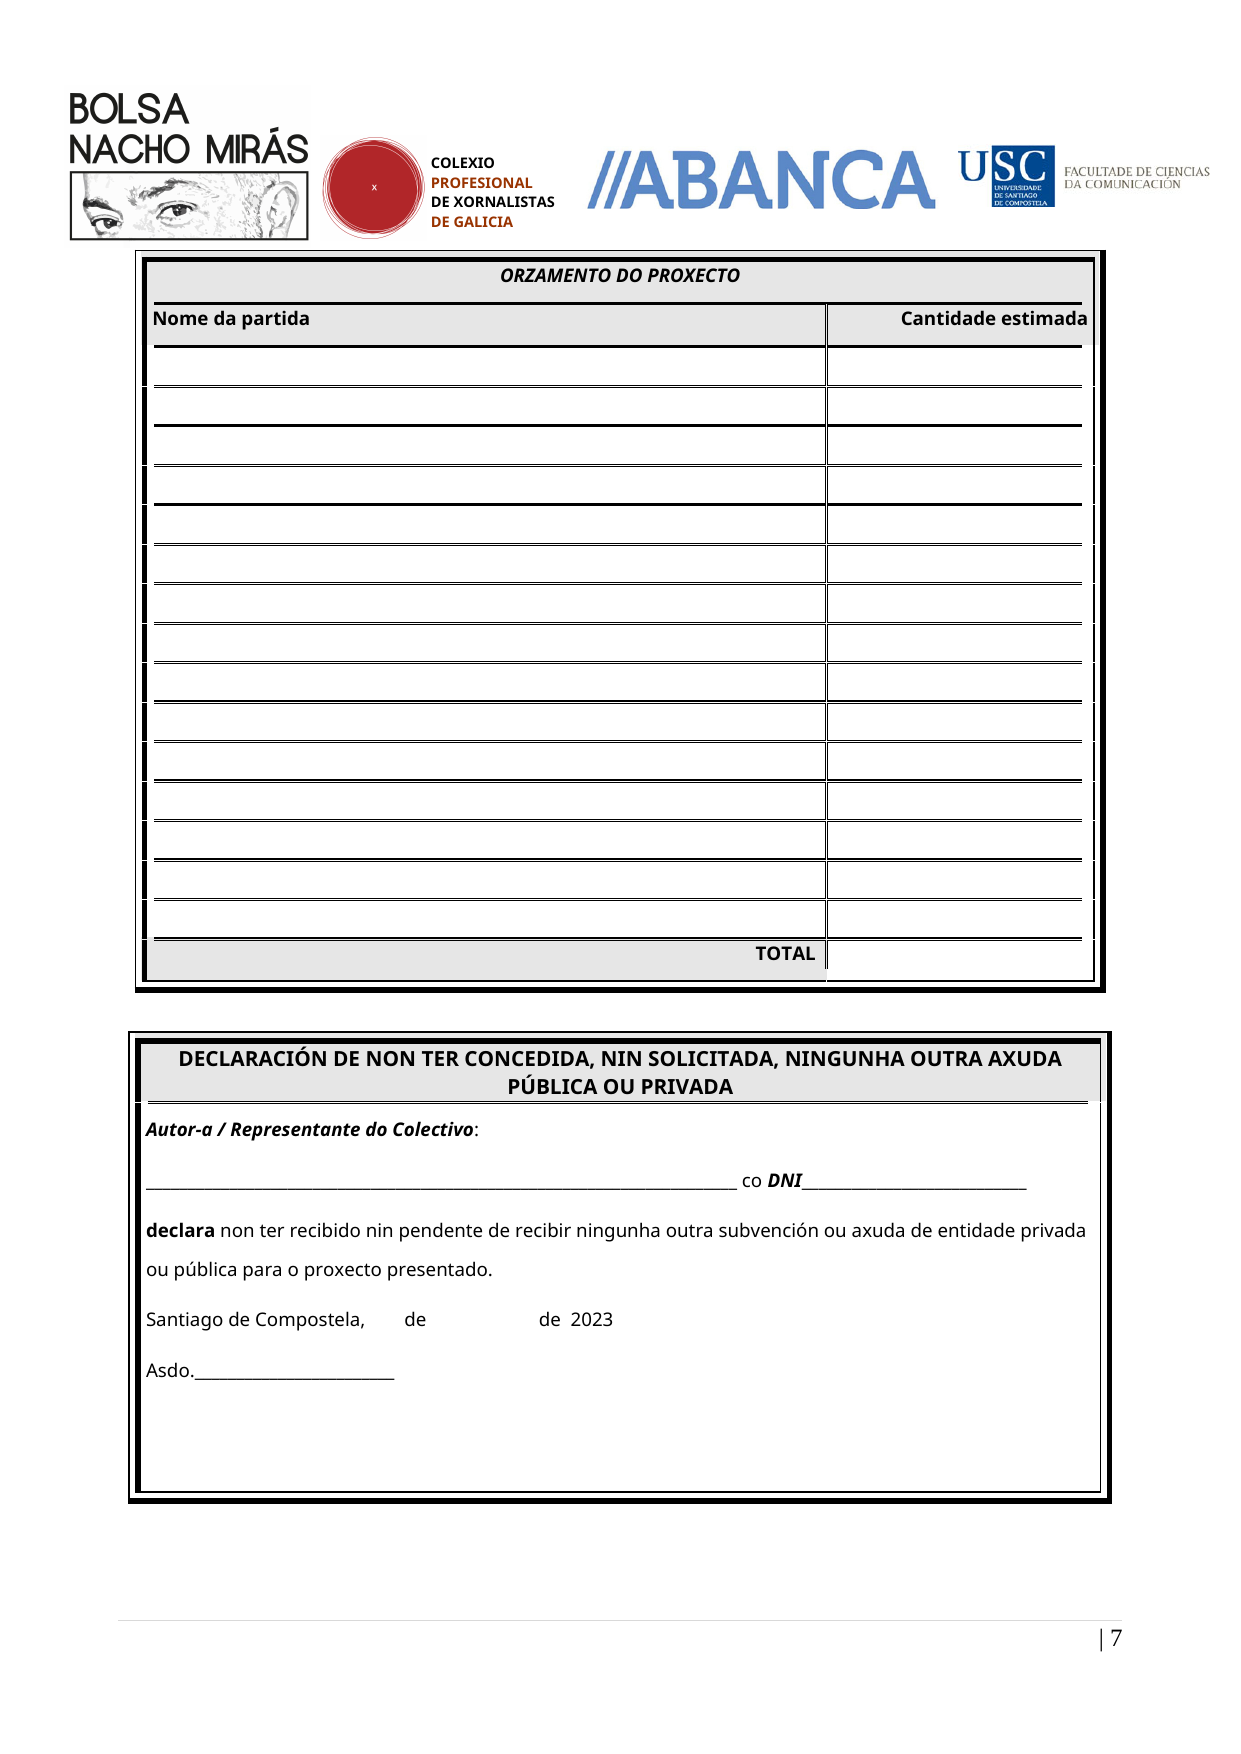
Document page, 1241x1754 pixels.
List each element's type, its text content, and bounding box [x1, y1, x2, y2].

table_cell [828, 621, 1094, 661]
table_cell [147, 779, 825, 819]
table_cell [141, 740, 827, 779]
table_cell [828, 543, 1094, 582]
table_cell [1095, 424, 1099, 463]
table_header ORZAMENTO DO PROXECTO [141, 251, 1099, 302]
table_cell [828, 385, 1094, 424]
table_cell [827, 661, 1099, 700]
table_cell [1095, 858, 1099, 898]
table_cell Autor-a / Representante do Colectivo: _______________________________________________________________________ co DNI___________________________ declara non ter recibido nin pendente de recibir ningunha outra subvención ou axuda de entidade privada ou pública para o proxecto presentado. Santiago de Compostela, de de 2023 Asdo.________________________ [135, 1101, 1106, 1491]
table_cell Nome da partida [147, 302, 825, 345]
table_cell [147, 385, 825, 424]
picture [64, 85, 311, 248]
table_cell [141, 503, 825, 542]
table_cell [147, 621, 825, 661]
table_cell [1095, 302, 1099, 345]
table_cell [1095, 464, 1099, 503]
table_cell [141, 661, 827, 700]
table_cell [141, 898, 827, 937]
table_cell [147, 543, 825, 582]
table_cell [147, 345, 825, 384]
table_cell [828, 345, 1093, 384]
table_cell [828, 503, 1099, 542]
table_cell Cantidade estimada [828, 302, 1093, 345]
table_cell TOTAL [147, 937, 827, 980]
table_cell [828, 464, 1094, 503]
table_cell [1095, 621, 1099, 661]
table_cell [147, 464, 825, 503]
table_cell [147, 424, 825, 463]
table_cell [1095, 385, 1099, 424]
picture [320, 135, 427, 241]
table_cell [828, 700, 1094, 740]
table_cell [828, 779, 1094, 819]
table_cell [147, 858, 825, 898]
table_cell [1095, 700, 1099, 740]
table_cell [827, 582, 1099, 621]
table_cell [827, 819, 1099, 858]
table_cell [827, 898, 1099, 937]
picture [582, 144, 1211, 209]
table_cell [828, 858, 1094, 898]
table_cell [828, 424, 1093, 463]
table_cell [827, 937, 1094, 980]
table_cell [1095, 937, 1099, 980]
table_cell [147, 700, 825, 740]
table_cell [141, 582, 827, 621]
table_cell [1095, 543, 1099, 582]
table_header DECLARACIÓN DE NON TER CONCEDIDA, NIN SOLICITADA, NINGUNHA OUTRA AXUDA PÚBLICA OU PRIVADA [135, 1033, 1106, 1101]
table_cell [141, 819, 827, 858]
table_cell [1095, 345, 1099, 384]
table_cell [1095, 779, 1099, 819]
table_cell [827, 740, 1099, 779]
